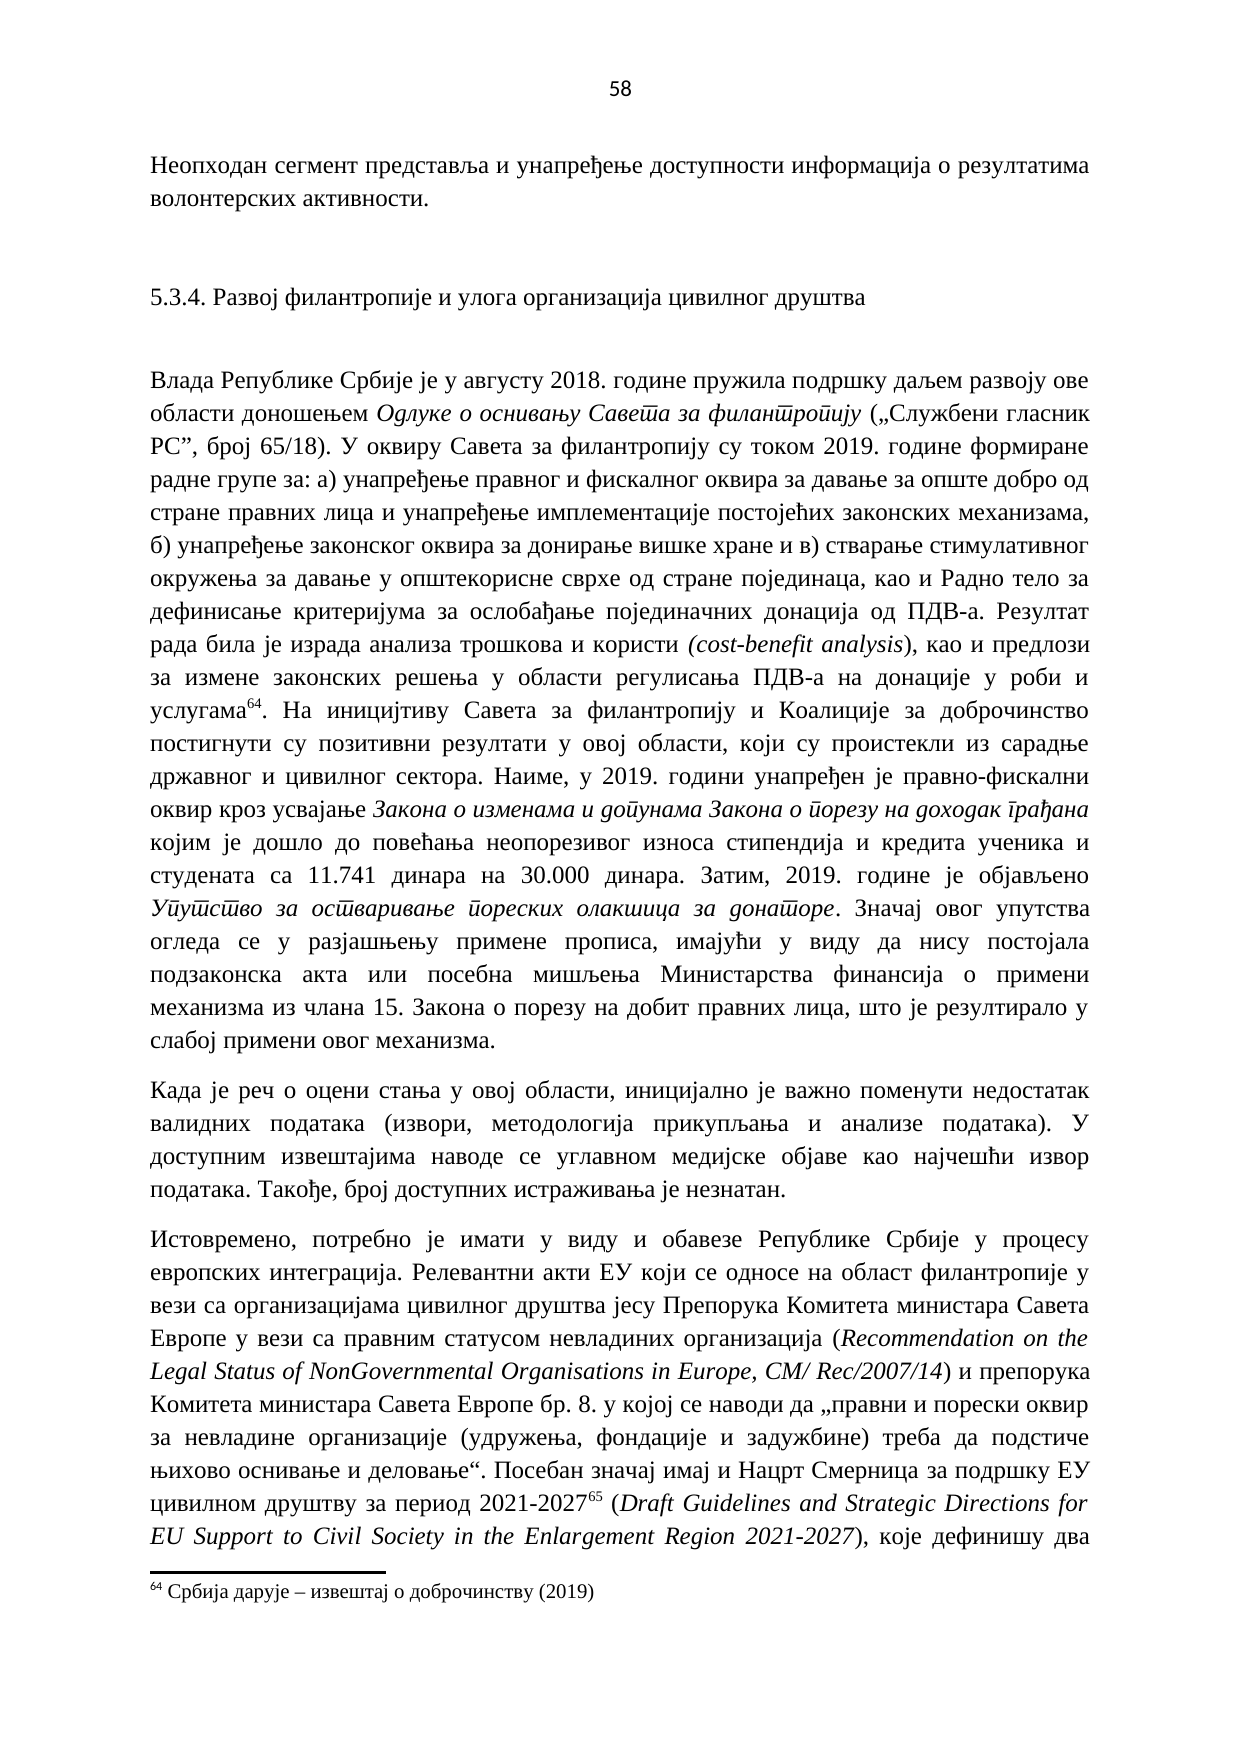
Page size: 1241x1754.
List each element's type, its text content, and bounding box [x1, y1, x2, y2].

text Неопходан сегмент представља и унапређење доступности информација о резултатима волонтерских активности. [150, 150, 1090, 212]
text 5.3.4. Развој филантропије и улога организација цивилног друштва [150, 282, 1090, 311]
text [150, 1224, 1090, 1550]
text Када је реч о оцени стања у овој области, иницијално је важно поменути недостатак валидних података (извори, методологија прикупљања и анализе података). У доступним извештајима наводе се углавном медијске објаве као најчешћи извор података. Такође, број доступних истраживања је незнатан. [150, 1075, 1090, 1203]
text Влада Републике Србије је у августу 2018. године пружила подршку даљем развоју ове области доношењем Одлуке о оснивању Савета за филантропију („Службeни глaсник РС”, број 65/18). У оквиру Савета за филантропију су током 2019. године формиране радне групе за: а) унапређење правног и фискалног оквира за давање за опште добро од стране правних лица и унапређење имплементације постојећих законских механизама, б) унапређење законског оквира за донирање вишке хране и в) стварање стимулативног окружења за давање у општекорисне сврхе од стране појединаца, као и Радно тело за дефинисање критеријума за ослобађање појединачних донација од ПДВ-а. Резултат рада била је израда анализа трошкова и користи (cost-benefit analysis), као и предлози за измене законских решења у области регулисања ПДВ-а на донације у роби и услугама. На иницијтиву Савета за филантропију и Коалиције за доброчинство постигнути су позитивни резултати у овој области, који су проистекли из сарадње државног и цивилног сектора. Наиме, у 2019. години унапређен је правно-фискални оквир кроз усвајање Закона о изменама и допунама Закона о порезу на доходак грађана којим је дошло до повећања неопорезивог износа стипендија и кредита ученика и студената са 11.741 динара на 30.000 динара. Затим, 2019. године је објављено Упутство за остваривање пореских олакшица за донаторе. Значај овог упутства огледа се у разјашњењу примене прописа, имајући у виду да нису постојала подзаконска акта или посебна мишљења Министарства финансија о примени механизма из члана 15. Закона о порезу на добит правних лица, што је резултирало у слабој примени овог механизма. [150, 365, 1090, 1054]
